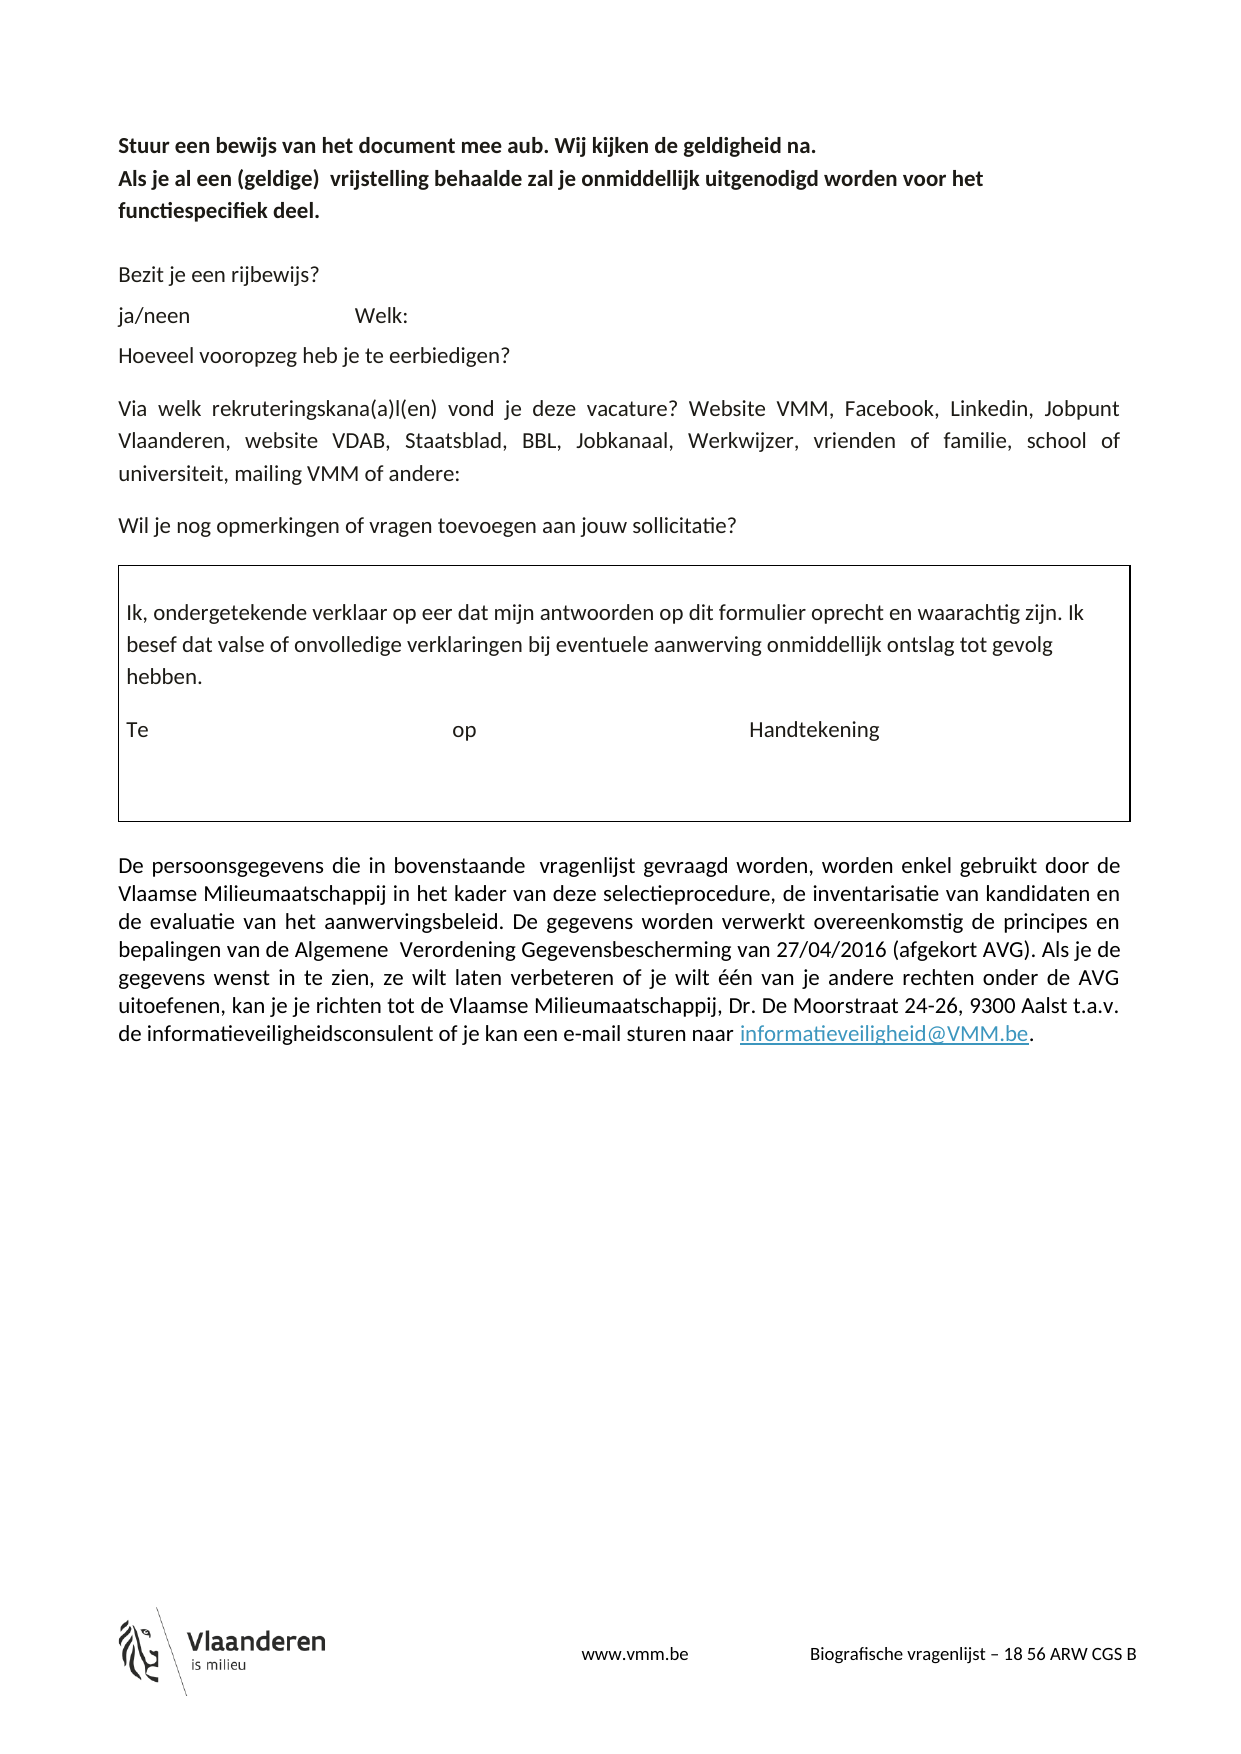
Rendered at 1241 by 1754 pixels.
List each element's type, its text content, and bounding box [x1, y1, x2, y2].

text ja/neen Welk: [118, 301, 1152, 329]
text Hoeveel vooropzeg heb je te eerbiedigen? [118, 341, 1152, 369]
text Stuur een bewijs van het document mee aub. Wij kijken de geldigheid na. [118, 131, 1152, 159]
text De persoonsgegevens die in bovenstaande vragenlijst gevraagd worden, worden enkel gebruikt door de Vlaamse Milieumaatschappij in het kader van deze selectieprocedure, de inventarisatie van kandidaten en de evaluatie van het aanwervingsbeleid. De gegevens worden verwerkt overeenkomstig de principes en bepalingen van de Algemene Verordening Gegevensbescherming van 27/04/2016 (afgekort AVG). Als je de gegevens wenst in te zien, ze wilt laten verbeteren of je wilt één van je andere rechten onder de AVG uitoefenen, kan je je richten tot de Vlaamse Milieumaatschappij, Dr. De Moorstraat 24-26, 9300 Aalst t.a.v. de informatieveiligheidsconsulent of je kan een e-mail sturen naar informatieveiligheid@VMM.be. [118, 851, 1122, 1047]
text Bezit je een rijbewijs? [118, 260, 1152, 288]
text functiespecifiek deel. [118, 196, 1152, 224]
text Via welk rekruteringskana(a)l(en) vond je deze vacature? Website VMM, Facebook, Linkedin, Jobpunt Vlaanderen, website VDAB, Staatsblad, BBL, Jobkanaal, Werkwijzer, vrienden of familie, school of universiteit, mailing VMM of andere: [118, 394, 1122, 487]
table_header Ik, ondergetekende verklaar op eer dat mijn antwoorden op dit formulier oprecht en waarachtig zijn. Ik besef dat valse of onvolledige verklaringen bij eventuele aanwerving onmiddellijk ontslag tot gevolg hebben. Te op Handtekening [119, 566, 1129, 821]
picture [118, 1607, 325, 1696]
text Als je al een (geldige) vrijstelling behaalde zal je onmiddellijk uitgenodigd worden voor het [118, 164, 1152, 192]
text Wil je nog opmerkingen of vragen toevoegen aan jouw sollicitatie? [118, 512, 1152, 540]
